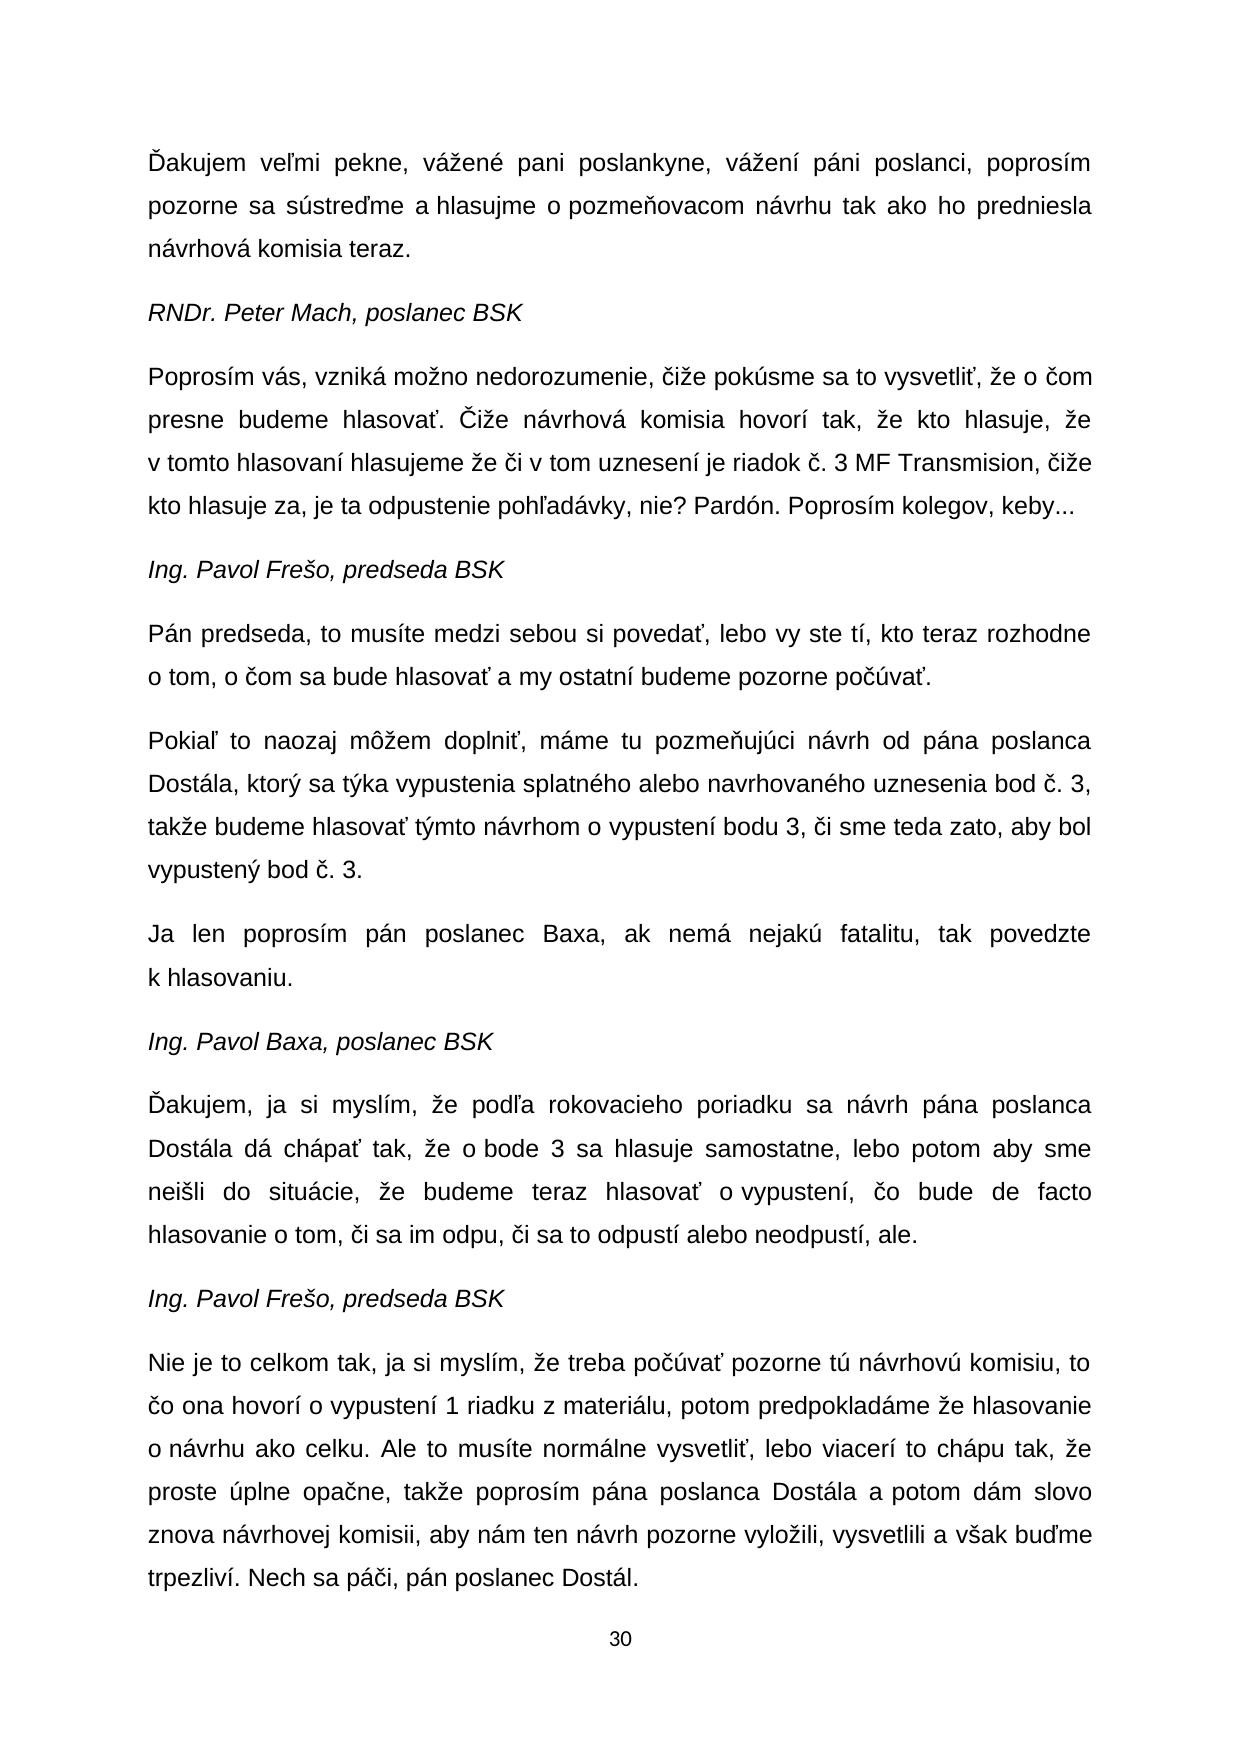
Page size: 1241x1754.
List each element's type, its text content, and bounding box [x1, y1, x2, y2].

text Ďakujem veľmi pekne, vážené pani poslankyne, vážení páni poslanci, poprosím pozorne sa sústreďme a hlasujme o pozmeňovacom návrhu tak ako ho predniesla návrhová komisia teraz. [148, 148, 1093, 263]
text Ing. Pavol Baxa, poslanec BSK [148, 1027, 1093, 1055]
text Ing. Pavol Frešo, predseda BSK [148, 1284, 1093, 1313]
text Pán predseda, to musíte medzi sebou si povedať, lebo vy ste tí, kto teraz rozhodne o tom, o čom sa bude hlasovať a my ostatní budeme pozorne počúvať. [148, 619, 1093, 691]
text RNDr. Peter Mach, poslanec BSK [148, 298, 1093, 327]
text Pokiaľ to naozaj môžem doplniť, máme tu pozmeňujúci návrh od pána poslanca Dostála, ktorý sa týka vypustenia splatného alebo navrhovaného uznesenia bod č. 3, takže budeme hlasovať týmto návrhom o vypustení bodu 3, či sme teda zato, aby bol vypustený bod č. 3. [148, 726, 1093, 884]
text Ing. Pavol Frešo, predseda BSK [148, 555, 1093, 584]
text Poprosím vás, vzniká možno nedorozumenie, čiže pokúsme sa to vysvetliť, že o čom presne budeme hlasovať. Čiže návrhová komisia hovorí tak, že kto hlasuje, že v tomto hlasovaní hlasujeme že či v tom uznesení je riadok č. 3 MF Transmision, čiže kto hlasuje za, je ta odpustenie pohľadávky, nie? Pardón. Poprosím kolegov, keby... [148, 362, 1093, 520]
text Ja len poprosím pán poslanec Baxa, ak nemá nejakú fatalitu, tak povedzte k hlasovaniu. [148, 919, 1093, 991]
text Nie je to celkom tak, ja si myslím, že treba počúvať pozorne tú návrhovú komisiu, to čo ona hovorí o vypustení 1 riadku z materiálu, potom predpokladáme že hlasovanie o návrhu ako celku. Ale to musíte normálne vysvetliť, lebo viacerí to chápu tak, že proste úplne opačne, takže poprosím pána poslanca Dostála a potom dám slovo znova návrhovej komisii, aby nám ten návrh pozorne vyložili, vysvetlili a však buďme trpezliví. Nech sa páči, pán poslanec Dostál. [148, 1348, 1093, 1592]
text Ďakujem, ja si myslím, že podľa rokovacieho poriadku sa návrh pána poslanca Dostála dá chápať tak, že o bode 3 sa hlasuje samostatne, lebo potom aby sme neišli do situácie, že budeme teraz hlasovať o vypustení, čo bude de facto hlasovanie o tom, či sa im odpu, či sa to odpustí alebo neodpustí, ale. [148, 1091, 1093, 1249]
